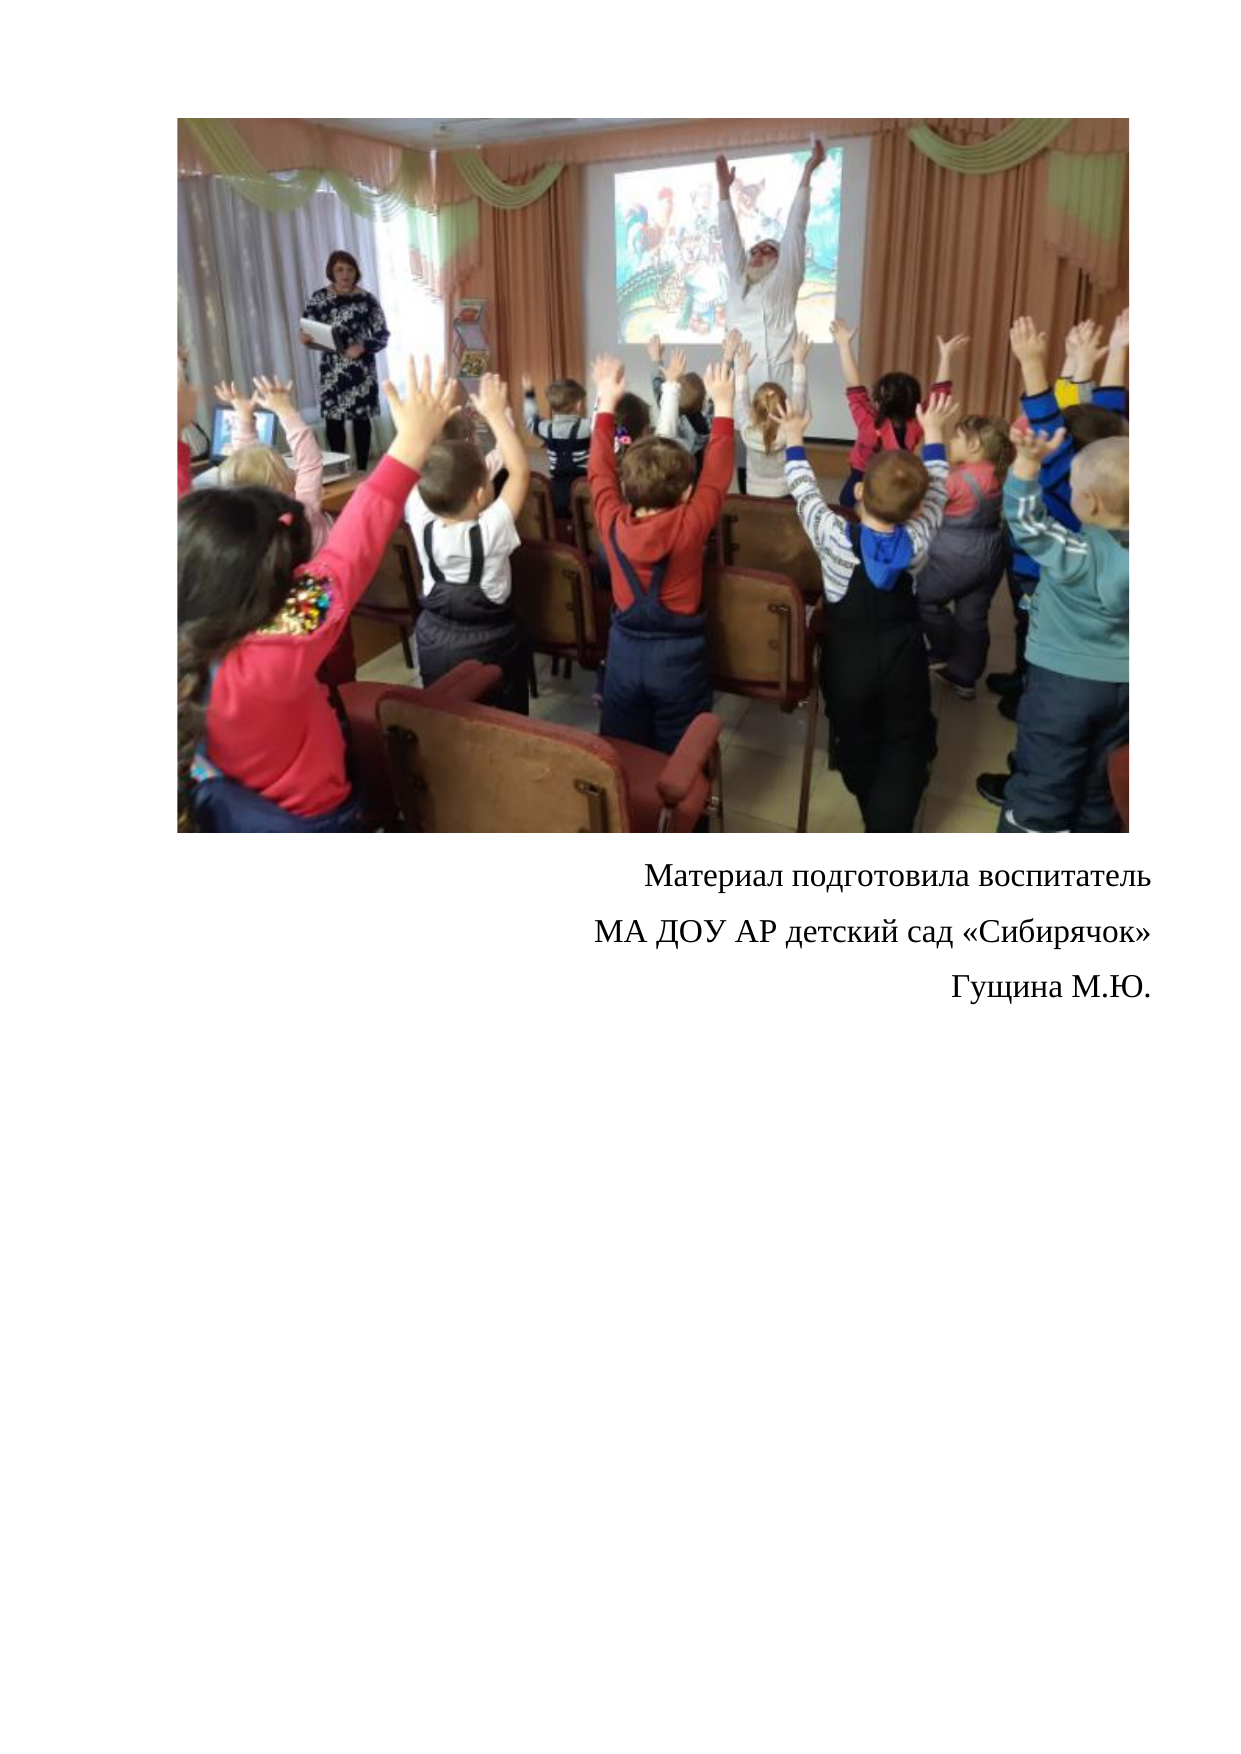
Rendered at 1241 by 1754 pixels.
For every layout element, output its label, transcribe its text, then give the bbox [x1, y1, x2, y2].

picture [177, 118, 1130, 833]
text Материал подготовила воспитатель [177, 856, 1152, 894]
text МА ДОУ АР детский сад «Сибирячок» [133, 911, 1152, 949]
text Гущина М.Ю. [133, 966, 1152, 1005]
